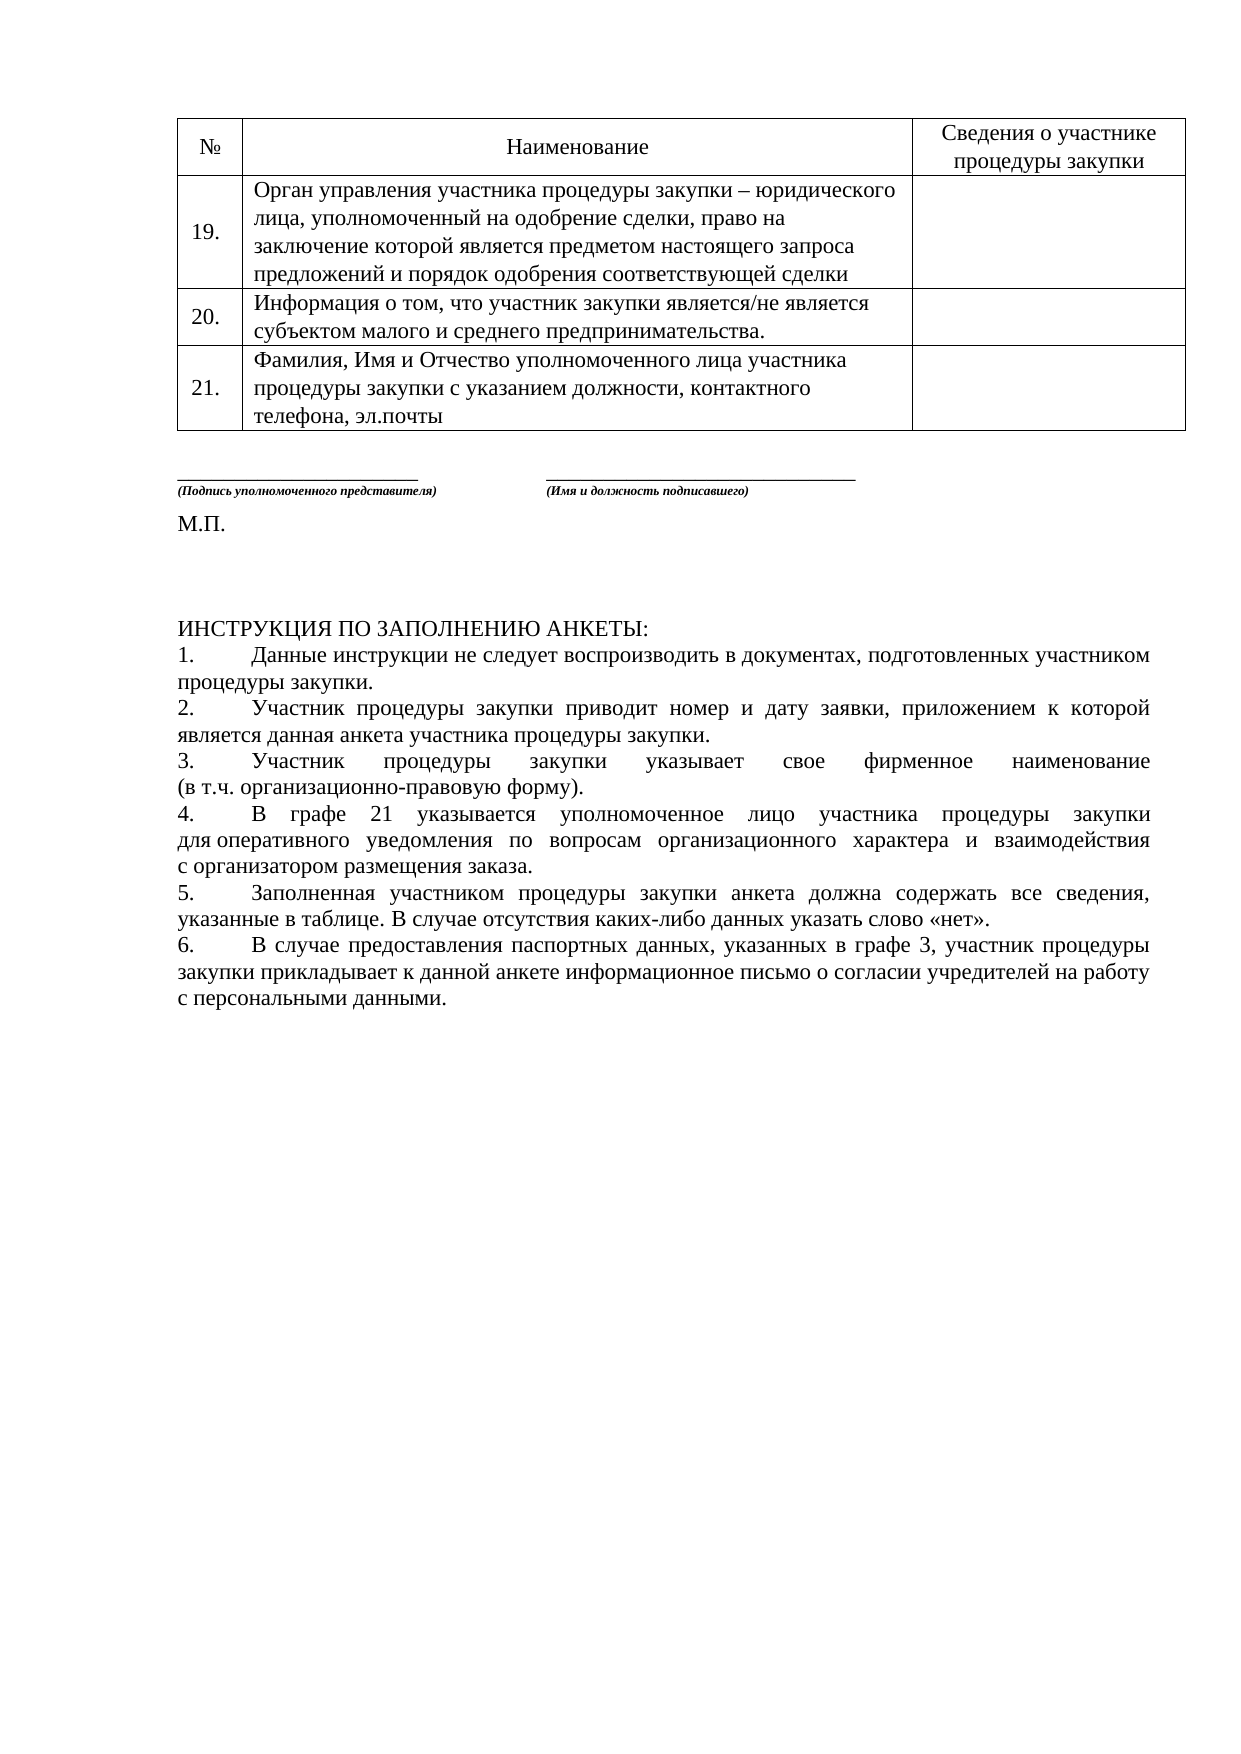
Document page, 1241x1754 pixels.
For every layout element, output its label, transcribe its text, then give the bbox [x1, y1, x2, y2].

table_cell [913, 176, 1185, 288]
table_cell [178, 176, 242, 288]
list _____________________ ___________________________ [177, 457, 1152, 483]
table_cell Фамилия, Имя и Отчество уполномоченного лица участника процедуры закупки с указанием должности, контактного телефона, эл.почты [243, 346, 912, 430]
table_header Наименование [243, 119, 912, 175]
list Заполненная участником процедуры закупки анкета должна содержать все сведения, указанные в таблице. В случае отсутствия каких-либо данных указать слово «нет». [177, 879, 1152, 931]
table_cell [913, 346, 1185, 430]
table_cell [178, 346, 242, 430]
list Данные инструкции не следует воспроизводить в документах, подготовленных участником процедуры закупки. [177, 642, 1152, 694]
list В случае предоставления паспортных данных, указанных в графе 3, участник процедуры закупки прикладывает к данной анкете информационное письмо о согласии учредителей на работу с персональными данными. [177, 931, 1152, 1011]
table_cell Орган управления участника процедуры закупки – юридического лица, уполномоченный на одобрение сделки, право на заключение которой является предметом настоящего запроса предложений и порядок одобрения соответствующей сделки [243, 176, 912, 288]
table_cell [913, 289, 1185, 345]
text ИНСТРУКЦИЯ ПО ЗАПОЛНЕНИЮ АНКЕТЫ: [177, 615, 1152, 642]
text (Подпись уполномоченного представителя) (Имя и должность подписавшего) [177, 483, 1152, 510]
list Участник процедуры закупки приводит номер и дату заявки, приложением к которой является данная анкета участника процедуры закупки. [177, 694, 1152, 747]
table_cell [178, 289, 242, 345]
text М.П. [177, 510, 1152, 536]
list Участник процедуры закупки указывает свое фирменное наименование (в т.ч. организационно-правовую форму). [177, 747, 1152, 800]
list В графе 21 указывается уполномоченное лицо участника процедуры закупки для оперативного уведомления по вопросам организационного характера и взаимодействия с организатором размещения заказа. [177, 800, 1152, 879]
table_header № [178, 119, 242, 175]
table_header Сведения о участнике процедуры закупки [913, 119, 1185, 175]
table_cell Информация о том, что участник закупки является/не является субъектом малого и среднего предпринимательства. [243, 289, 912, 345]
